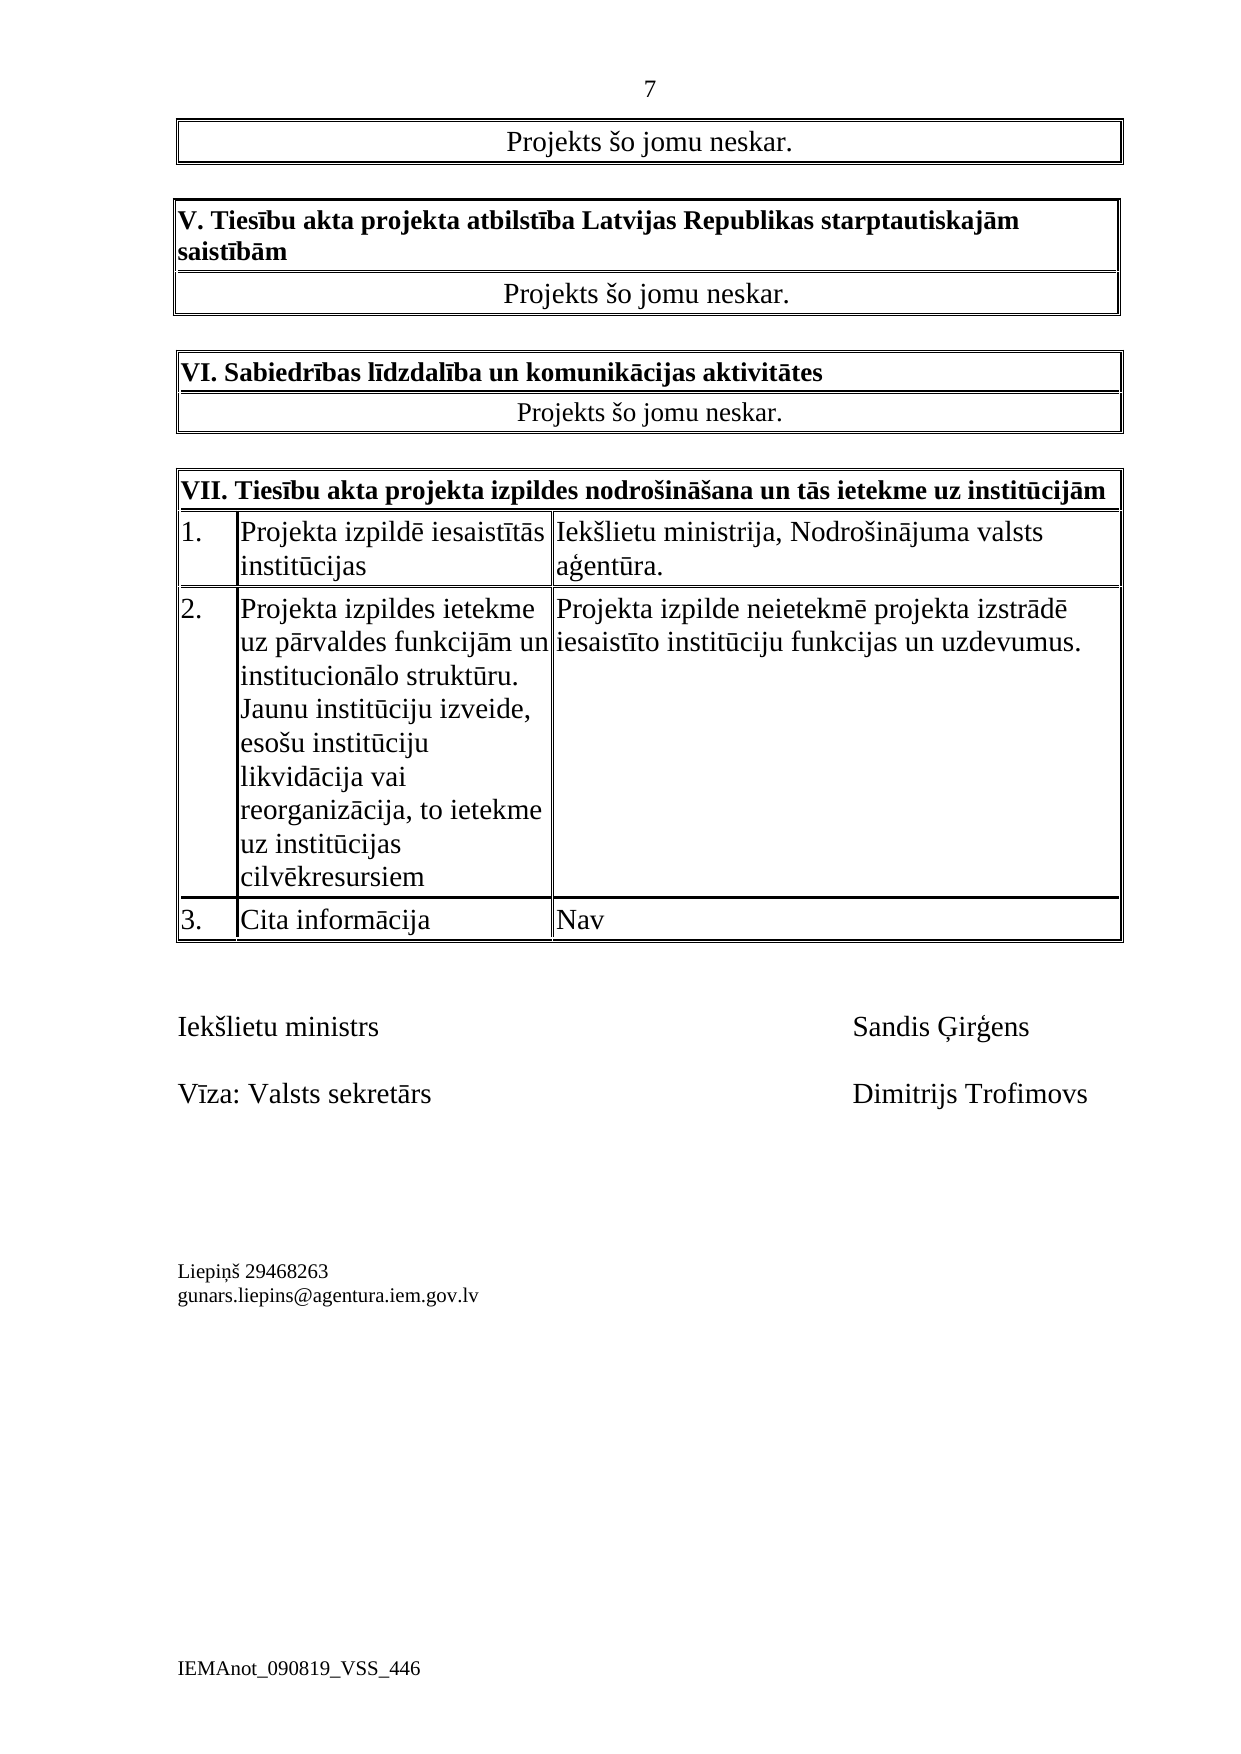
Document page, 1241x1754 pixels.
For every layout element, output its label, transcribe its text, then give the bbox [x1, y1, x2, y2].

text Vīza: Valsts sekretārs Dimitrijs Trofimovs [177, 1076, 1122, 1110]
text Iekšlietu ministrs Sandis Ģirģens [177, 1009, 1122, 1043]
table_cell 1. [179, 508, 236, 585]
table_cell Projekta izpildē iesaistītās institūcijas [239, 512, 551, 585]
table_cell Projekta izpildes ietekme uz pārvaldes funkcijām un institucionālo struktūru. Jaunu institūciju izveide, esošu institūciju likvidācija vai reorganizācija, to ietekme uz institūcijas cilvēkresursiem [239, 588, 551, 896]
text Liepiņš 29468263 [177, 1259, 1122, 1283]
table_cell 2. [177, 585, 237, 896]
table_cell Nav [553, 896, 1120, 939]
table_header VI. Sabiedrības līdzdalība un komunikācijas aktivitātes [179, 353, 1120, 390]
table_cell Cita informācija [237, 899, 553, 939]
table_header V. Tiesību akta projekta atbilstība Latvijas Republikas starptautiskajām saistībām [176, 201, 1117, 270]
table_cell Projekts šo jomu neskar. [179, 122, 1120, 161]
table_cell Projekts šo jomu neskar. [179, 390, 1121, 431]
table_cell 3. [179, 896, 237, 939]
table_cell Projekts šo jomu neskar. [174, 270, 1119, 313]
table_cell Iekšlietu ministrija, Nodrošinājuma valsts aģentūra. [554, 508, 1121, 585]
table_header VII. Tiesību akta projekta izpildes nodrošināšana un tās ietekme uz institūcijām [179, 471, 1120, 508]
table_cell Projekta izpilde neietekmē projekta izstrādē iesaistīto institūciju funkcijas un uzdevumus. [553, 585, 1122, 896]
text gunars.liepins@agentura.iem.gov.lv [177, 1283, 1122, 1307]
